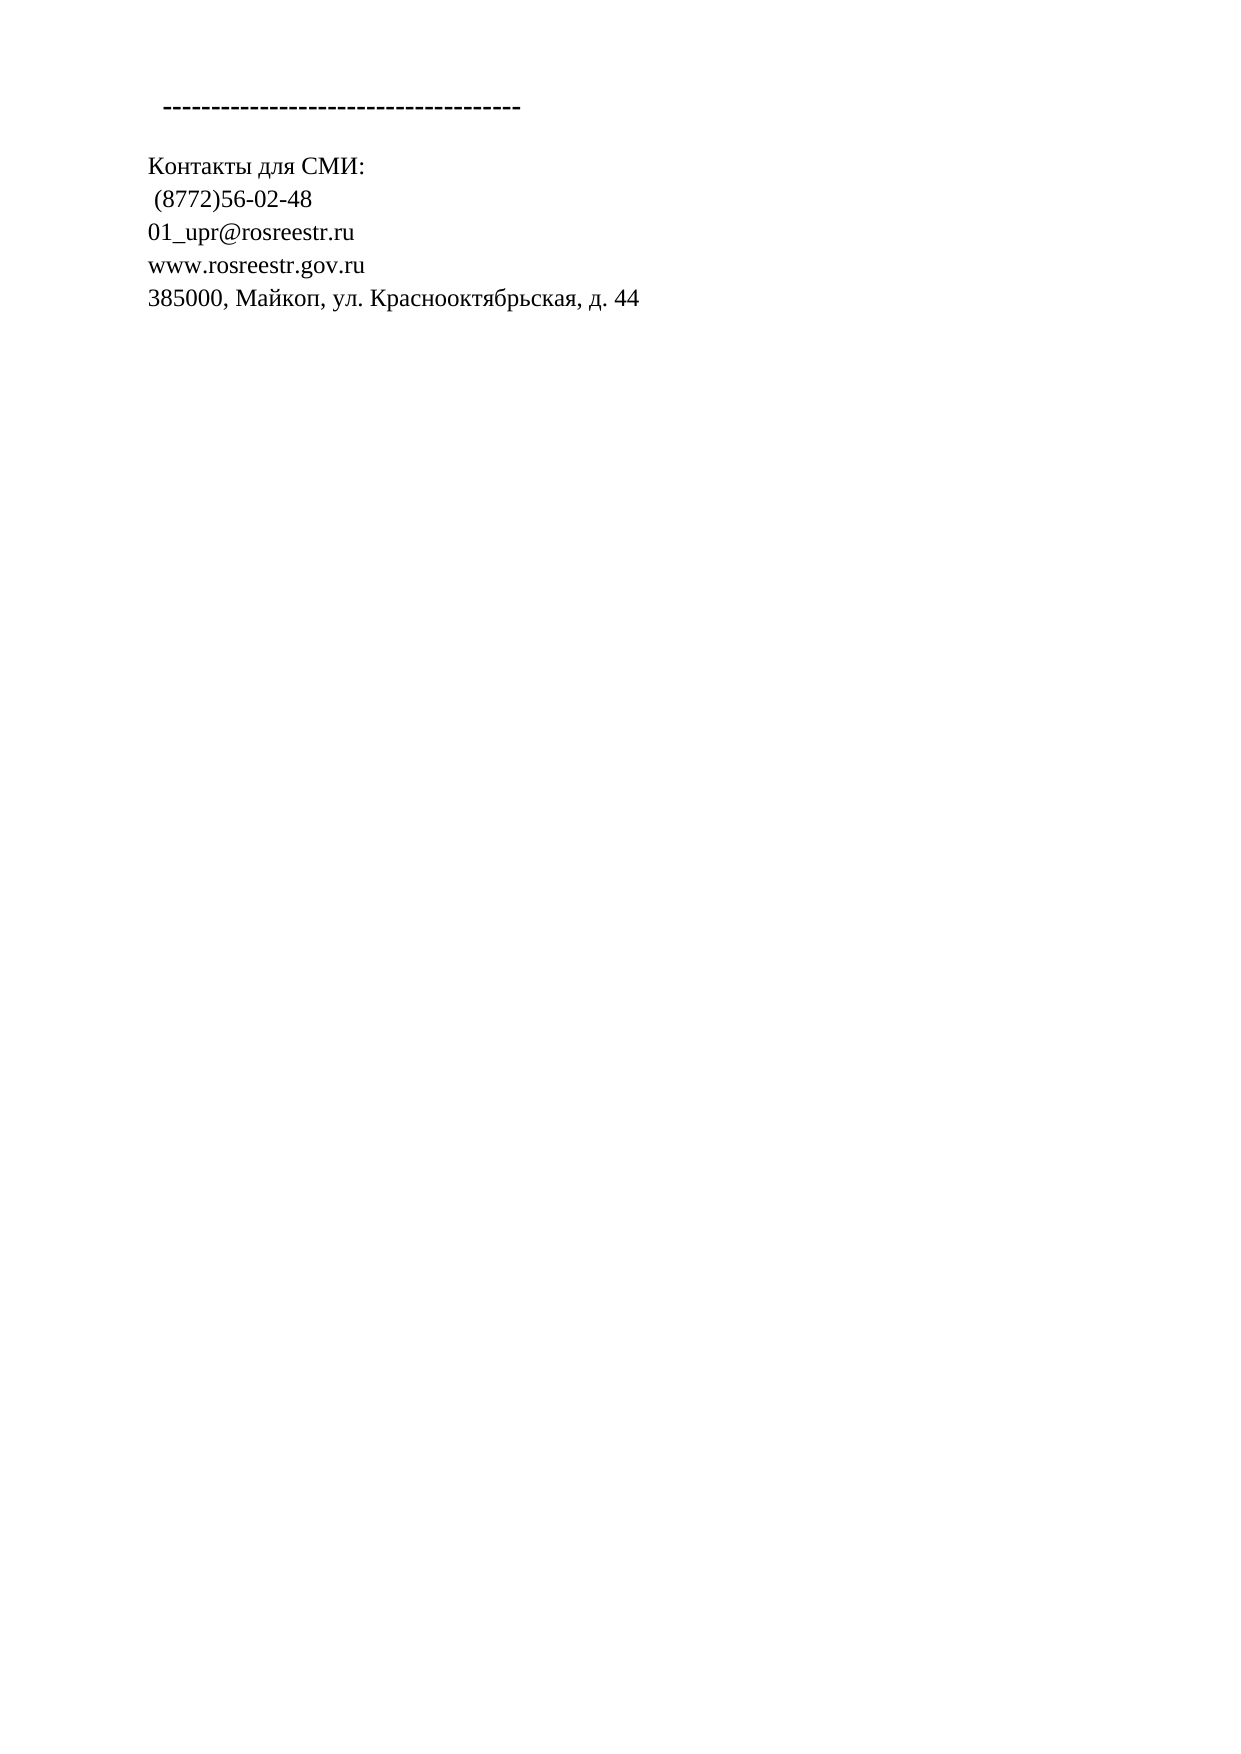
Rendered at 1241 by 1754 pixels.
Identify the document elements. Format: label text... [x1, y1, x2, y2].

text ------------------------------------- [148, 88, 1152, 122]
text 01_upr@rosreestr.ru [148, 217, 1152, 246]
text www.rosreestr.gov.ru [148, 250, 1152, 279]
text 385000, Майкоп, ул. Краснооктябрьская, д. 44 [148, 283, 1152, 312]
text Контакты для СМИ: [148, 151, 1152, 180]
text (8772)56-02-48 [148, 184, 1152, 213]
